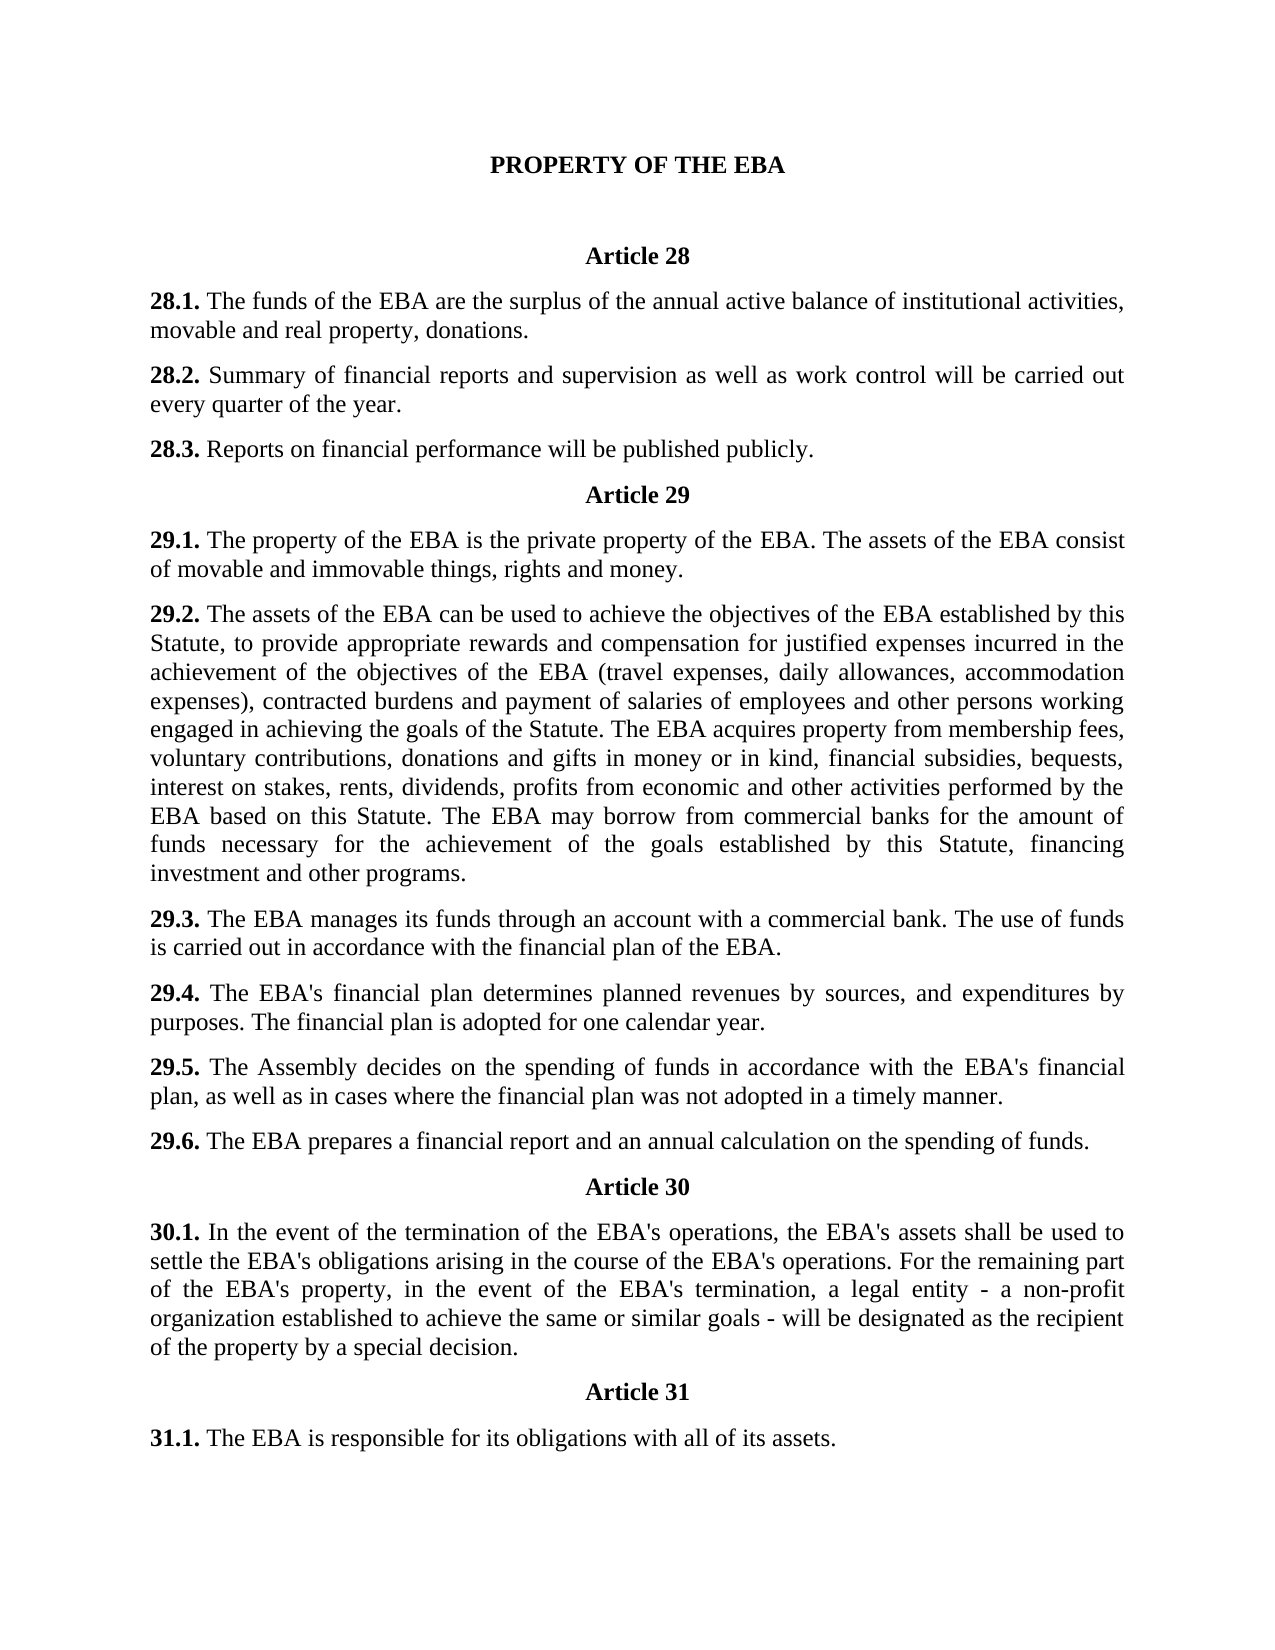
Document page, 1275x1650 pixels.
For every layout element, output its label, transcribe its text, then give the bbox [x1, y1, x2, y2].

text Article 31 [150, 1377, 1125, 1406]
text Article 30 [150, 1172, 1125, 1200]
text 29.4. The EBA's financial plan determines planned revenues by sources, and expenditures by purposes. The financial plan is adopted for one calendar year. [150, 978, 1125, 1035]
text 29.6. The EBA prepares a financial report and an annual calculation on the spending of funds. [150, 1126, 1125, 1155]
text 28.1. The funds of the EBA are the surplus of the annual active balance of institutional activities, movable and real property, donations. [150, 286, 1125, 344]
text 30.1. In the event of the termination of the EBA's operations, the EBA's assets shall be used to settle the EBA's obligations arising in the course of the EBA's operations. For the remaining part of the EBA's property, in the event of the EBA's termination, a legal entity - a non-profit organization established to achieve the same or similar goals - will be designated as the recipient of the property by a special decision. [150, 1217, 1125, 1361]
text 29.2. The assets of the EBA can be used to achieve the objectives of the EBA established by this Statute, to provide appropriate rewards and compensation for justified expenses incurred in the achievement of the objectives of the EBA (travel expenses, daily allowances, accommodation expenses), contracted burdens and payment of salaries of employees and other persons working engaged in achieving the goals of the Statute. The EBA acquires property from membership fees, voluntary contributions, donations and gifts in money or in kind, financial subsidies, bequests, interest on stakes, rents, dividends, profits from economic and other activities performed by the EBA based on this Statute. The EBA may borrow from commercial banks for the amount of funds necessary for the achievement of the goals established by this Statute, financing investment and other programs. [150, 599, 1125, 887]
text 29.5. The Assembly decides on the spending of funds in accordance with the EBA's financial plan, as well as in cases where the financial plan was not adopted in a timely manner. [150, 1052, 1125, 1109]
text Article 29 [150, 480, 1125, 509]
text PROPERTY OF THE EBA [150, 150, 1125, 179]
text 28.3. Reports on financial performance will be published publicly. [150, 434, 1125, 463]
text Article 28 [150, 241, 1125, 269]
text 31.1. The EBA is responsible for its obligations with all of its assets. [150, 1423, 1125, 1452]
text 29.1. The property of the EBA is the private property of the EBA. The assets of the EBA consist of movable and immovable things, rights and money. [150, 525, 1125, 583]
text 29.3. The EBA manages its funds through an account with a commercial bank. The use of funds is carried out in accordance with the financial plan of the EBA. [150, 904, 1125, 961]
text 28.2. Summary of financial reports and supervision as well as work control will be carried out every quarter of the year. [150, 360, 1125, 418]
